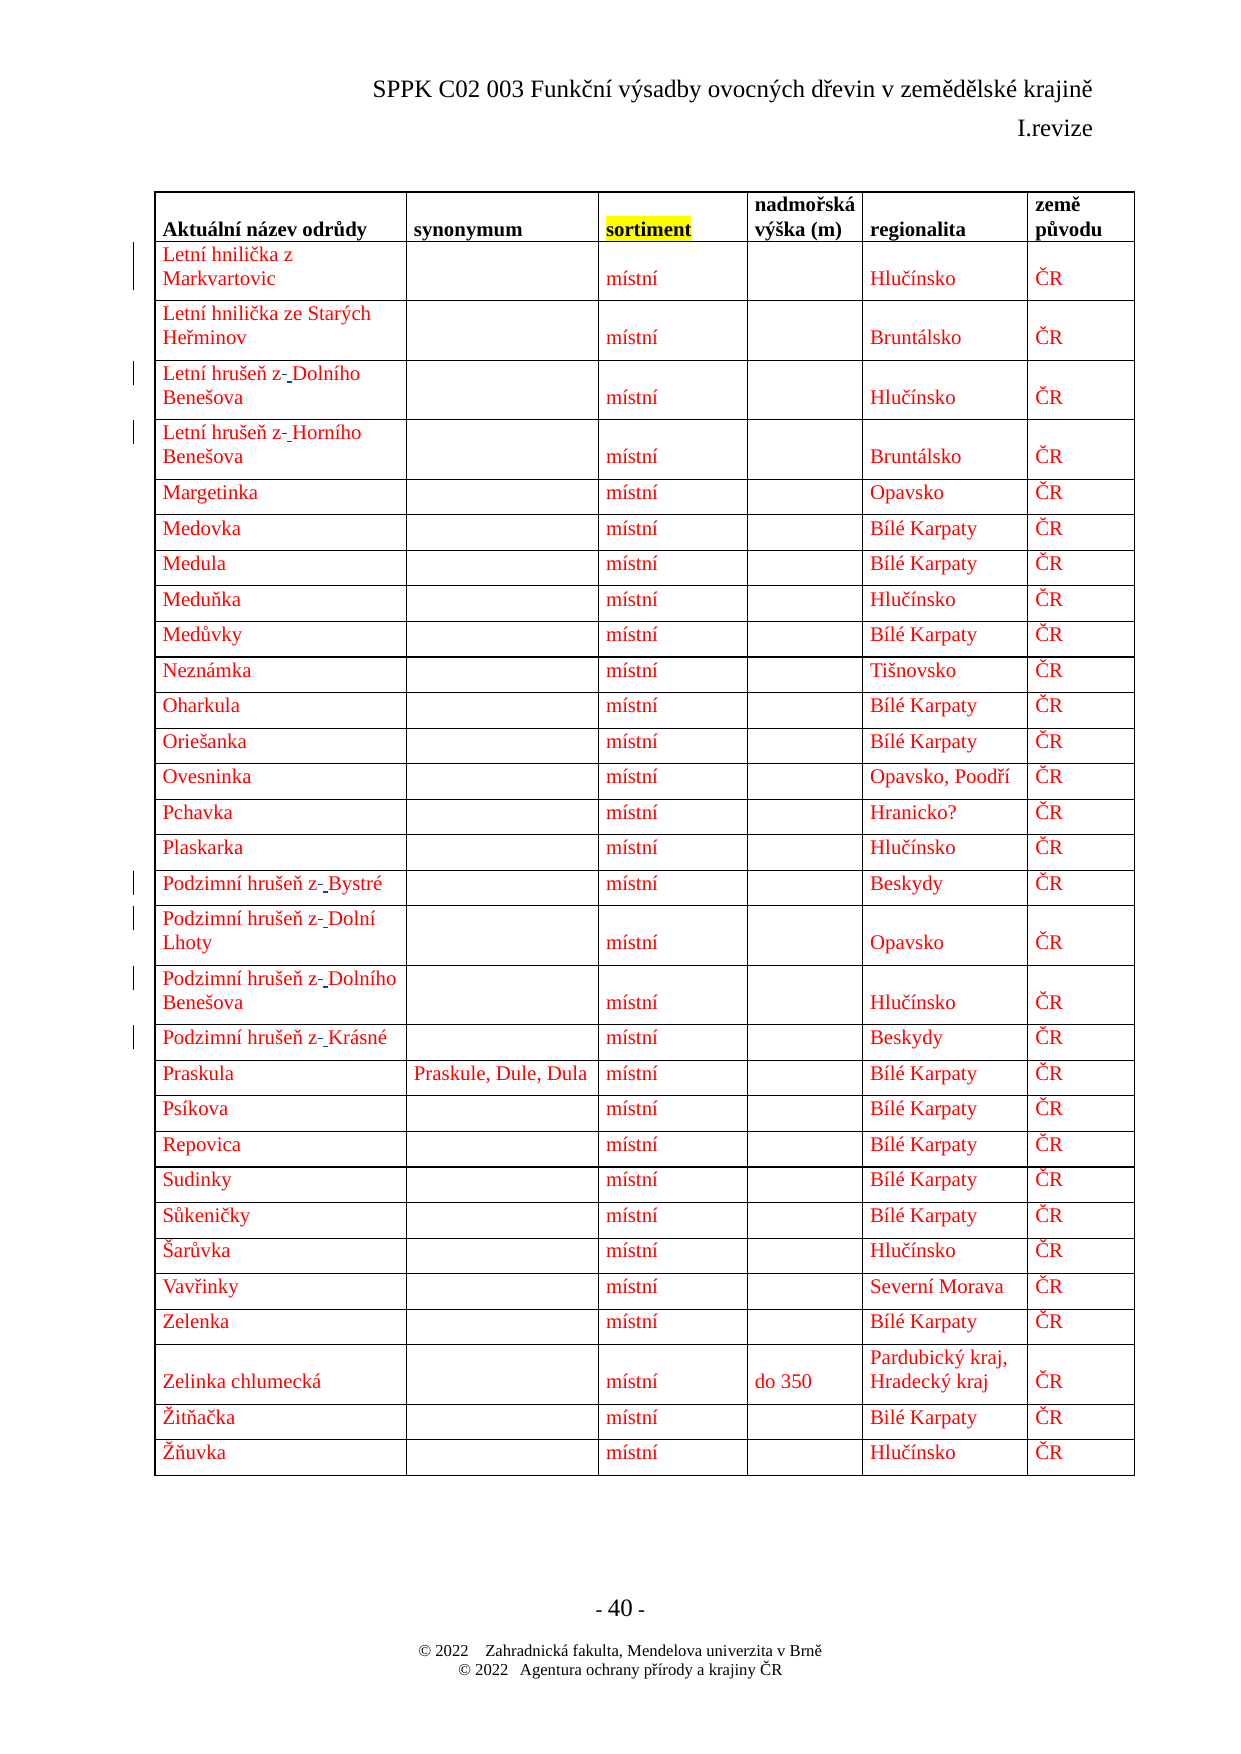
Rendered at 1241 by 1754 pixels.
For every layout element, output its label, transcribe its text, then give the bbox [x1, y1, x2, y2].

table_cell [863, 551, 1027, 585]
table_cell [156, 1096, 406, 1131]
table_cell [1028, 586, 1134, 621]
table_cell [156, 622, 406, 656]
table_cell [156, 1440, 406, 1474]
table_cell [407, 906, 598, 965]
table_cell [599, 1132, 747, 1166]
table_header Aktuální název odrůdy [156, 193, 406, 241]
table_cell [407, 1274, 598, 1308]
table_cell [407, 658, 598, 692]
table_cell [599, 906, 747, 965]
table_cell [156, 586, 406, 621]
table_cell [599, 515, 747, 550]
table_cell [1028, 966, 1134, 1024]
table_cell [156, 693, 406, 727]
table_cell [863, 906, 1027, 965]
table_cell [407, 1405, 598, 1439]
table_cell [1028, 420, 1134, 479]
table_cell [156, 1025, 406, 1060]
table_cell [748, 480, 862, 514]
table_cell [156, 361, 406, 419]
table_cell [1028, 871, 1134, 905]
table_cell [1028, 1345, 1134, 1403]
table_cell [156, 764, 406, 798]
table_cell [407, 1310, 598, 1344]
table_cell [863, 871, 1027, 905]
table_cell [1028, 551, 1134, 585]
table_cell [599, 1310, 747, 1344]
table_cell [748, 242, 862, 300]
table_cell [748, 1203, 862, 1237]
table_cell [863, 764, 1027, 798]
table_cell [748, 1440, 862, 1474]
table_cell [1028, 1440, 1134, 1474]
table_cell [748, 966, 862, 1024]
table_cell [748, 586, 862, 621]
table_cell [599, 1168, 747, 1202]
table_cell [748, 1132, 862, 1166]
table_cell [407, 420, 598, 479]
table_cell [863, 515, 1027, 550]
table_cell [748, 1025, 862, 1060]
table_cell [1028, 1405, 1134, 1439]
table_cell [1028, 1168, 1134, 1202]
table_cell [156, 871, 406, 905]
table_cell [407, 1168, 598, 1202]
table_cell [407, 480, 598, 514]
table_header země původu [1028, 193, 1134, 241]
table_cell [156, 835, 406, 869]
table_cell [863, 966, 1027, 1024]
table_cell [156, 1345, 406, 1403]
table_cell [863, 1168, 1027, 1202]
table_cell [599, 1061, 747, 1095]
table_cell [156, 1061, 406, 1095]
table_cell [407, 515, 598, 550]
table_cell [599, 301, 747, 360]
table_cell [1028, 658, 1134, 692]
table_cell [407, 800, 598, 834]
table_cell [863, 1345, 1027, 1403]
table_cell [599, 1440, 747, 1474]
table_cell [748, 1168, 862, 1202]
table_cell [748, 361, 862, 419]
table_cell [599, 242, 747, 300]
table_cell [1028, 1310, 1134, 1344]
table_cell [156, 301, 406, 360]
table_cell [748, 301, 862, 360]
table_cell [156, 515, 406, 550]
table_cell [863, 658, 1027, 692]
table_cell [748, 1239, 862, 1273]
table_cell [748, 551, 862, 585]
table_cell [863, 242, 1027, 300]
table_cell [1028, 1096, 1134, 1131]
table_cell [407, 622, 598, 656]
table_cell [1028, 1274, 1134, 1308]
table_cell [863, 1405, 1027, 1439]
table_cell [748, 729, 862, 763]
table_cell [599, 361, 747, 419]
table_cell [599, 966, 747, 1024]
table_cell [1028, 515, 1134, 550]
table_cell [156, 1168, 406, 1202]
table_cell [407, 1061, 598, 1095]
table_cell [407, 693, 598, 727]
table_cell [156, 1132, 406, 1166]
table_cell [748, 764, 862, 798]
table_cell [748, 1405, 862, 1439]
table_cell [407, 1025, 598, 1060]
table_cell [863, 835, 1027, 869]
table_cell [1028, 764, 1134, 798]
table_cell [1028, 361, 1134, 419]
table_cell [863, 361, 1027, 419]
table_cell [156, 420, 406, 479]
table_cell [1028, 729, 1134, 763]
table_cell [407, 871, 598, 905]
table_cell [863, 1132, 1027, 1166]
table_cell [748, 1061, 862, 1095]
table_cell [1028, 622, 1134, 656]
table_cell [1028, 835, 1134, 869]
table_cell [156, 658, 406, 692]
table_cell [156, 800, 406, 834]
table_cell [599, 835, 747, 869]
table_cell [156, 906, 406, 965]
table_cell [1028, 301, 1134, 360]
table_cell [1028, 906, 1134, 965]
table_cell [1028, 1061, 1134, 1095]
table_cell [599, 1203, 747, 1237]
table_header sortiment [599, 193, 747, 241]
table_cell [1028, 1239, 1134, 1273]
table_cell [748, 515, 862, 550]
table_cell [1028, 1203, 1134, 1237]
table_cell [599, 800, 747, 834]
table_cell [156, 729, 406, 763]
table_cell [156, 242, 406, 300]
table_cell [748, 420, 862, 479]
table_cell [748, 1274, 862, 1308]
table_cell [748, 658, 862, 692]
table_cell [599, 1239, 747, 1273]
table_header synonymum [407, 193, 598, 241]
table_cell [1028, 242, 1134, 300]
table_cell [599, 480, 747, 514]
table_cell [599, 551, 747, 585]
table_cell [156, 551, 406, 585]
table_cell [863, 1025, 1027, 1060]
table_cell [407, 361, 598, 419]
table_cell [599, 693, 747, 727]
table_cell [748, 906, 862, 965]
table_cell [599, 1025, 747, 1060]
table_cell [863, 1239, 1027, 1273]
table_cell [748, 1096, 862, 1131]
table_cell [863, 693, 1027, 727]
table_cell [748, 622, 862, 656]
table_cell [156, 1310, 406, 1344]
table_header nadmořská výška (m) [748, 193, 862, 241]
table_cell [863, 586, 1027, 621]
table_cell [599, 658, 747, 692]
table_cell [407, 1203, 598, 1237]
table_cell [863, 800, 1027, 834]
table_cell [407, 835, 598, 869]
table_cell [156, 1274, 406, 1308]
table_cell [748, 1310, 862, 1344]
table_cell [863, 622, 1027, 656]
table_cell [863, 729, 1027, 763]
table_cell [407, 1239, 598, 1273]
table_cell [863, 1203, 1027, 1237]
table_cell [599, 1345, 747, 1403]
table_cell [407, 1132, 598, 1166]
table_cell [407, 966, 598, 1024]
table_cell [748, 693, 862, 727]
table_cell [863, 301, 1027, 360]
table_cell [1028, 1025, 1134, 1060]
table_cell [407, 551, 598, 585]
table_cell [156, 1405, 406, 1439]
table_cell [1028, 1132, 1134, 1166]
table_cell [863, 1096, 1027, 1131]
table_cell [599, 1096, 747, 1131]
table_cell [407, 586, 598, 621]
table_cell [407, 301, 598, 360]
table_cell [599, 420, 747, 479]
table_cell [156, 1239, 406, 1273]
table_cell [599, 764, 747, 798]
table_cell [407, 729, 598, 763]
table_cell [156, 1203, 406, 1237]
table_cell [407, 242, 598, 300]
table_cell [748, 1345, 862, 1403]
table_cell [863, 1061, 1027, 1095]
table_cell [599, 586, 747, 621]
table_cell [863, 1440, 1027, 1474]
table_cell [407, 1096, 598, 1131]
table_header regionalita [863, 193, 1027, 241]
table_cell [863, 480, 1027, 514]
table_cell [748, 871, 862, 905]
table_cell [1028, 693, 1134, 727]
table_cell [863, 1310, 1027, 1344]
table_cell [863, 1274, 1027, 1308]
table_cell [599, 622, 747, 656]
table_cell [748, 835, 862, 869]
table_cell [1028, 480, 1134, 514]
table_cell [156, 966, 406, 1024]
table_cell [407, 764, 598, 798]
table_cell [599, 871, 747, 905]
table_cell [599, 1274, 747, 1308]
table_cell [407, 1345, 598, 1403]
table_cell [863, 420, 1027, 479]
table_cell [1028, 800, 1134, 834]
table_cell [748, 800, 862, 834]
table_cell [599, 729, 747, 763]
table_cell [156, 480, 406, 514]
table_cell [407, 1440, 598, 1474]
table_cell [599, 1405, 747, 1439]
